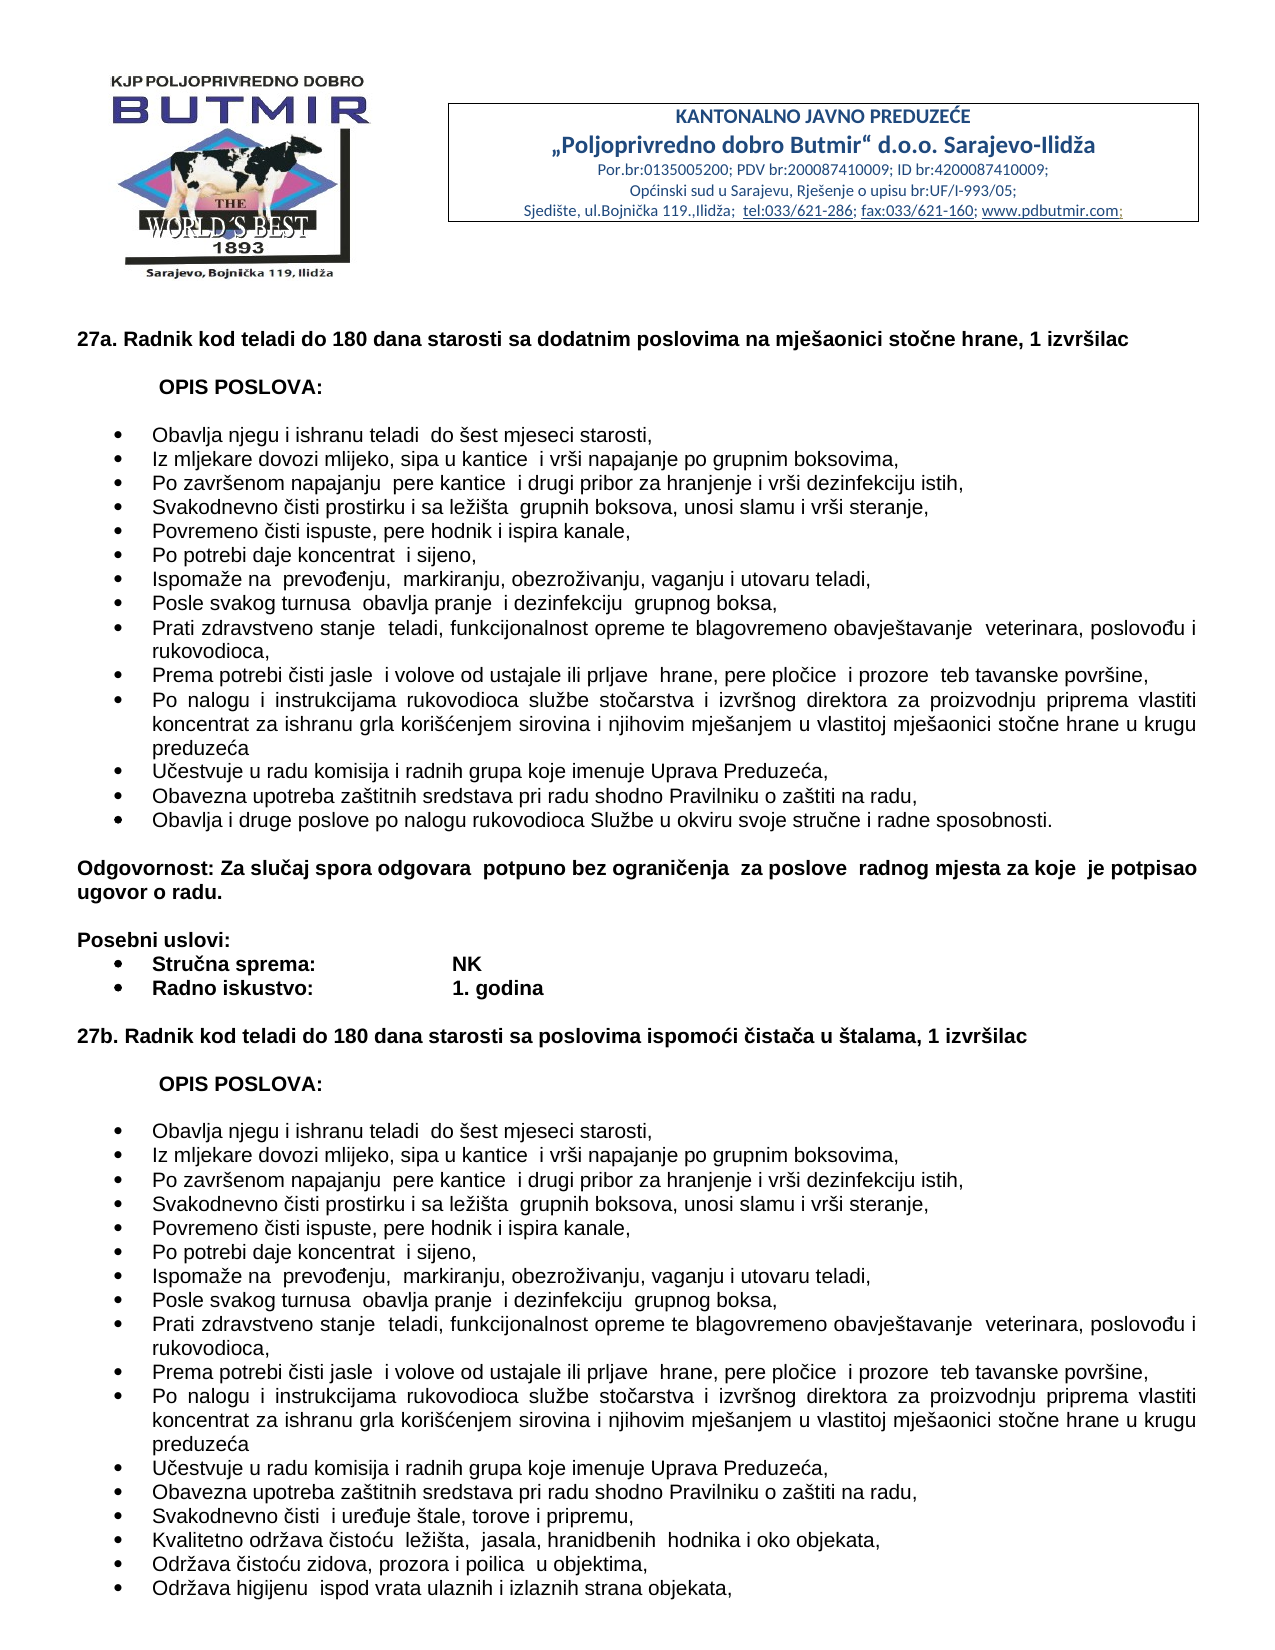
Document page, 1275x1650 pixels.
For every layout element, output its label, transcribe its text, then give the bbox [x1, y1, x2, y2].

list Posle svakog turnusa obavlja pranje i dezinfekciju grupnog boksa, [114, 1288, 1198, 1312]
list Po nalogu i instrukcijama rukovodioca službe stočarstva i izvršnog direktora za proizvodnju priprema vlastiti koncentrat za ishranu grla korišćenjem sirovina i njihovim mješanjem u vlastitoj mješaonici stočne hrane u krugu preduzeća [114, 1384, 1198, 1456]
list Učestvuje u radu komisija i radnih grupa koje imenuje Uprava Preduzeća, [114, 759, 1198, 783]
list Svakodnevno čisti prostirku i sa ležišta grupnih boksova, unosi slamu i vrši steranje, [114, 1191, 1198, 1216]
text 27a. Radnik kod teladi do 180 dana starosti sa dodatnim poslovima na mješaonici stočne hrane, 1 izvršilac [77, 327, 1198, 351]
list Prati zdravstveno stanje teladi, funkcijonalnost opreme te blagovremeno obavještavanje veterinara, poslovođu i rukovodioca, [114, 1312, 1198, 1360]
list Stručna sprema: NK [114, 951, 1198, 975]
list Kvalitetno održava čistoću ležišta, jasala, hranidbenih hodnika i oko objekata, [114, 1528, 1198, 1552]
list Po završenom napajanju pere kantice i drugi pribor za hranjenje i vrši dezinfekciju istih, [114, 1167, 1198, 1191]
list Ispomaže na prevođenju, markiranju, obezroživanju, vaganju i utovaru teladi, [114, 1264, 1198, 1288]
list Po potrebi daje koncentrat i sijeno, [114, 1239, 1198, 1264]
list Prema potrebi čisti jasle i volove od ustajale ili prljave hrane, pere pločice i prozore teb tavanske površine, [114, 663, 1198, 687]
list Prema potrebi čisti jasle i volove od ustajale ili prljave hrane, pere pločice i prozore teb tavanske površine, [114, 1360, 1198, 1384]
text OPIS POSLOVA: [159, 375, 1198, 399]
list Iz mljekare dovozi mlijeko, sipa u kantice i vrši napajanje po grupnim boksovima, [114, 1143, 1198, 1167]
list Obavlja njegu i ishranu teladi do šest mjeseci starosti, [114, 423, 1198, 447]
list Obavlja njegu i ishranu teladi do šest mjeseci starosti, [114, 1119, 1198, 1143]
list Održava čistoću zidova, prozora i poilica u objektima, [114, 1552, 1198, 1576]
list Obavezna upotreba zaštitnih sredstava pri radu shodno Pravilniku o zaštiti na radu, [114, 1480, 1198, 1504]
list Obavezna upotreba zaštitnih sredstava pri radu shodno Pravilniku o zaštiti na radu, [114, 783, 1198, 807]
list Obavlja i druge poslove po nalogu rukovodioca Službe u okviru svoje stručne i radne sposobnosti. [114, 807, 1198, 832]
list Radno iskustvo: 1. godina [114, 975, 1198, 999]
list Učestvuje u radu komisija i radnih grupa koje imenuje Uprava Preduzeća, [114, 1456, 1198, 1480]
list Po potrebi daje koncentrat i sijeno, [114, 543, 1198, 567]
list Prati zdravstveno stanje teladi, funkcijonalnost opreme te blagovremeno obavještavanje veterinara, poslovođu i rukovodioca, [114, 615, 1198, 663]
list Svakodnevno čisti prostirku i sa ležišta grupnih boksova, unosi slamu i vrši steranje, [114, 495, 1198, 519]
list Povremeno čisti ispuste, pere hodnik i ispira kanale, [114, 519, 1198, 543]
list Iz mljekare dovozi mlijeko, sipa u kantice i vrši napajanje po grupnim boksovima, [114, 447, 1198, 471]
list Svakodnevno čisti i uređuje štale, torove i pripremu, [114, 1504, 1198, 1528]
list Održava higijenu ispod vrata ulaznih i izlaznih strana objekata, [114, 1576, 1198, 1600]
text 27b. Radnik kod teladi do 180 dana starosti sa poslovima ispomoći čistača u štalama, 1 izvršilac [77, 1023, 1198, 1047]
picture [108, 73, 373, 281]
list Posle svakog turnusa obavlja pranje i dezinfekciju grupnog boksa, [114, 591, 1198, 615]
list Povremeno čisti ispuste, pere hodnik i ispira kanale, [114, 1216, 1198, 1239]
list Ispomaže na prevođenju, markiranju, obezroživanju, vaganju i utovaru teladi, [114, 567, 1198, 591]
text Odgovornost: Za slučaj spora odgovara potpuno bez ograničenja za poslove radnog mjesta za koje je potpisao ugovor o radu. [77, 856, 1198, 903]
list Po završenom napajanju pere kantice i drugi pribor za hranjenje i vrši dezinfekciju istih, [114, 471, 1198, 495]
list Po nalogu i instrukcijama rukovodioca službe stočarstva i izvršnog direktora za proizvodnju priprema vlastiti koncentrat za ishranu grla korišćenjem sirovina i njihovim mješanjem u vlastitoj mješaonici stočne hrane u krugu preduzeća [114, 687, 1198, 759]
text Posebni uslovi: [77, 927, 1198, 951]
text OPIS POSLOVA: [159, 1071, 1198, 1095]
